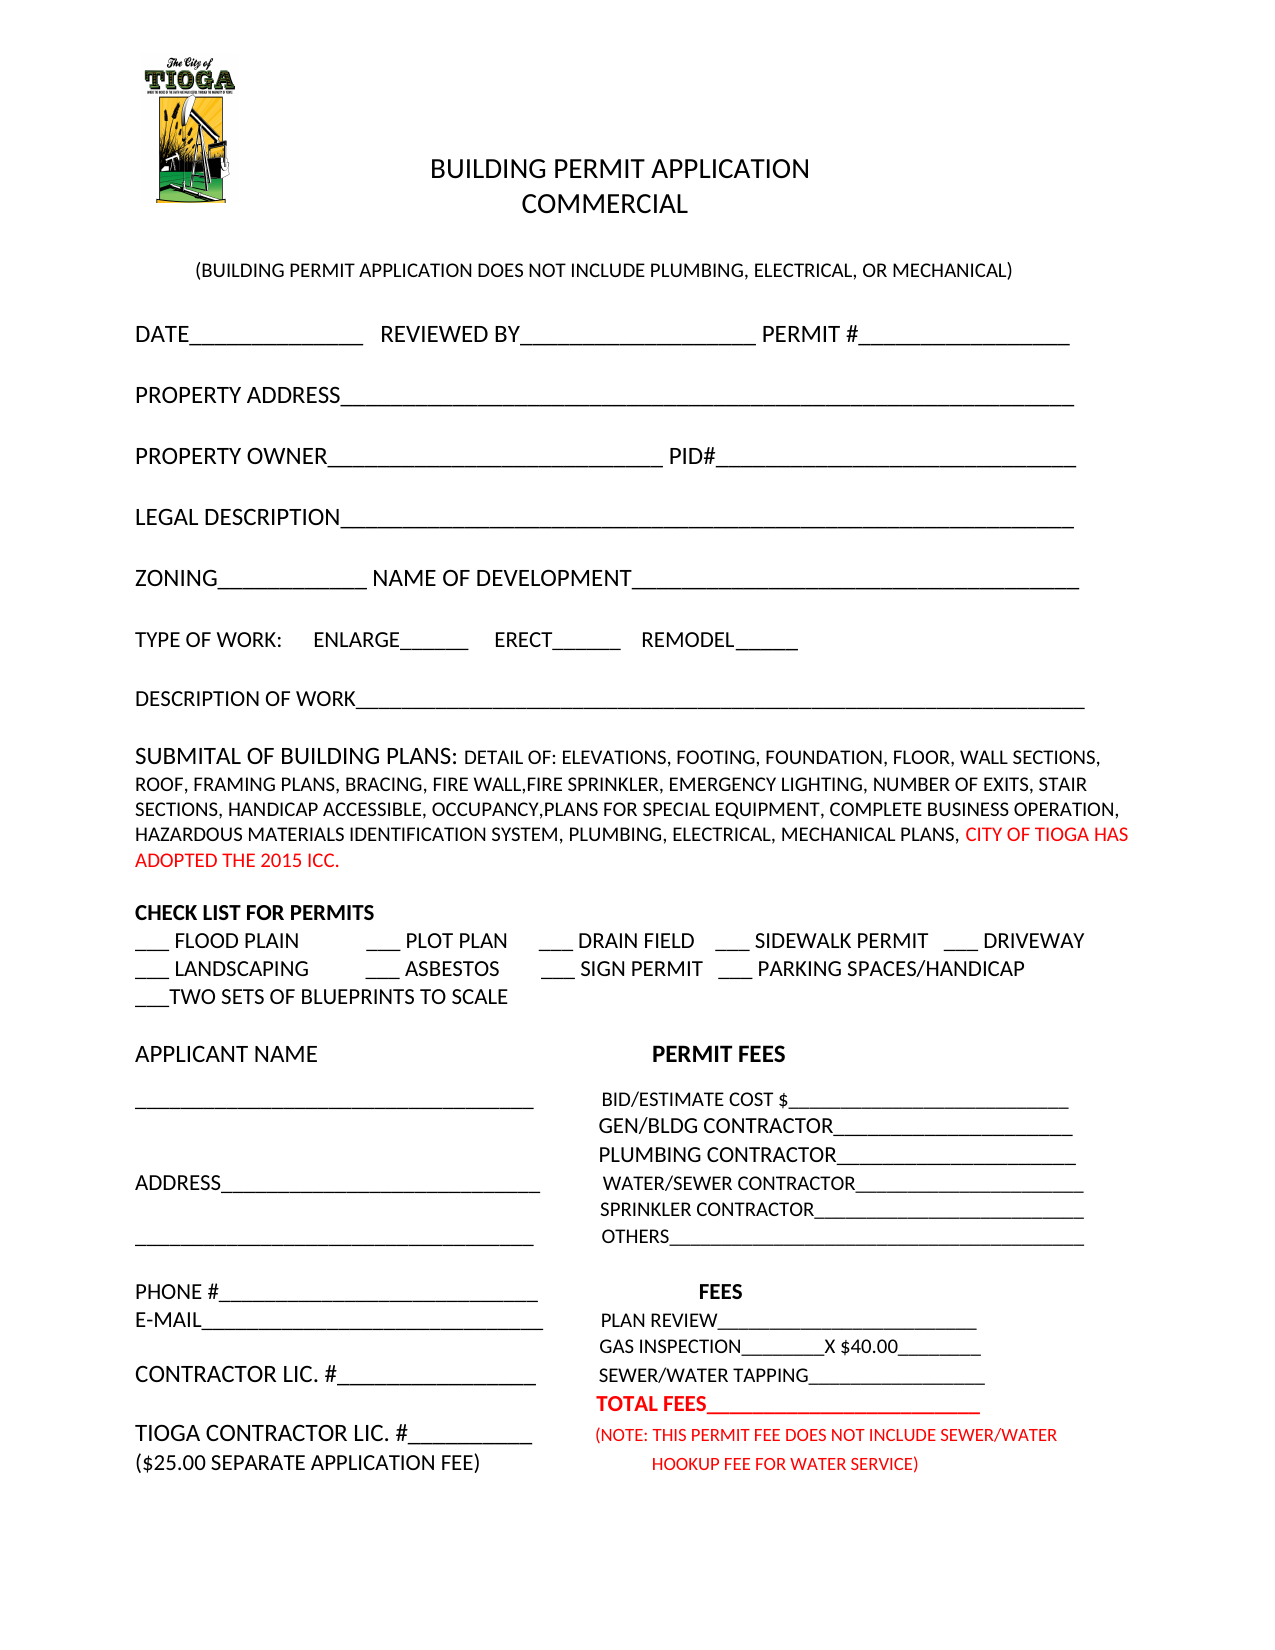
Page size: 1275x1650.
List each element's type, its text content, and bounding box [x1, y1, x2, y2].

text ADDRESS____________________________ WATER/SEWER CONTRACTOR______________________ [135, 1168, 1140, 1196]
text BUILDING PERMIT APPLICATION [261, 150, 1140, 186]
text ___ FLOOD PLAIN ___ PLOT PLAN ___ DRAIN FIELD ___ SIDEWALK PERMIT ___ DRIVEWAY ___ LANDSCAPING ___ ASBESTOS ___ SIGN PERMIT ___ PARKING SPACES/HANDICAP ___TWO SETS OF BLUEPRINTS TO SCALE [135, 926, 1140, 1010]
text GEN/BLDG CONTRACTOR_____________________ [135, 1112, 1140, 1140]
text LEGAL DESCRIPTION___________________________________________________________ [135, 501, 1140, 532]
text PROPERTY ADDRESS___________________________________________________________ [135, 379, 1140, 409]
text TOTAL FEES________________________ [135, 1389, 1140, 1417]
text ($25.00 SEPARATE APPLICATION FEE) HOOKUP FEE FOR WATER SERVICE) [135, 1448, 1140, 1476]
text TIOGA CONTRACTOR LIC. #__________ (NOTE: THIS PERMIT FEE DOES NOT INCLUDE SEWER/WATER [135, 1417, 1140, 1448]
text CHECK LIST FOR PERMITS [135, 898, 1140, 926]
text PLUMBING CONTRACTOR_____________________ [135, 1140, 1140, 1168]
text DESCRIPTION OF WORK________________________________________________________________ [135, 684, 1140, 712]
text ZONING____________ NAME OF DEVELOPMENT____________________________________ [135, 562, 1140, 593]
text CONTRACTOR LIC. #________________ SEWER/WATER TAPPING_________________ [135, 1359, 1140, 1389]
text COMMERCIAL [135, 186, 1140, 221]
picture [141, 53, 239, 203]
text ___________________________________ BID/ESTIMATE COST $___________________________ [135, 1084, 1140, 1112]
text PROPERTY OWNER___________________________ PID#_____________________________ [135, 440, 1140, 471]
text GAS INSPECTION________X $40.00________ [135, 1333, 1140, 1359]
text TYPE OF WORK: ENLARGE______ ERECT______ REMODEL_____ [135, 623, 1140, 654]
text DATE______________ REVIEWED BY___________________ PERMIT #_________________ [135, 318, 1140, 348]
text SUBMITAL OF BUILDING PLANS: DETAIL OF: ELEVATIONS, FOOTING, FOUNDATION, FLOOR, WALL SECTIONS, ROOF, FRAMING PLANS, BRACING, FIRE WALL,FIRE SPRINKLER, EMERGENCY LIGHTING, NUMBER OF EXITS, STAIR SECTIONS, HANDICAP ACCESSIBLE, OCCUPANCY,PLANS FOR SPECIAL EQUIPMENT, COMPLETE BUSINESS OPERATION, HAZARDOUS MATERIALS IDENTIFICATION SYSTEM, PLUMBING, ELECTRICAL, MECHANICAL PLANS, CITY OF TIOGA HAS ADOPTED THE 2015 ICC. [135, 740, 1140, 872]
text ___________________________________ OTHERS________________________________________ [135, 1221, 1140, 1249]
text E-MAIL______________________________ PLAN REVIEW_________________________ [135, 1305, 1140, 1333]
text (BUILDING PERMIT APPLICATION DOES NOT INCLUDE PLUMBING, ELECTRICAL, OR MECHANICAL) [135, 257, 1140, 282]
text SPRINKLER CONTRACTOR__________________________ [135, 1196, 1140, 1221]
text PHONE #____________________________ FEES [135, 1277, 1140, 1305]
text APPLICANT NAME PERMIT FEES [135, 1038, 1140, 1068]
